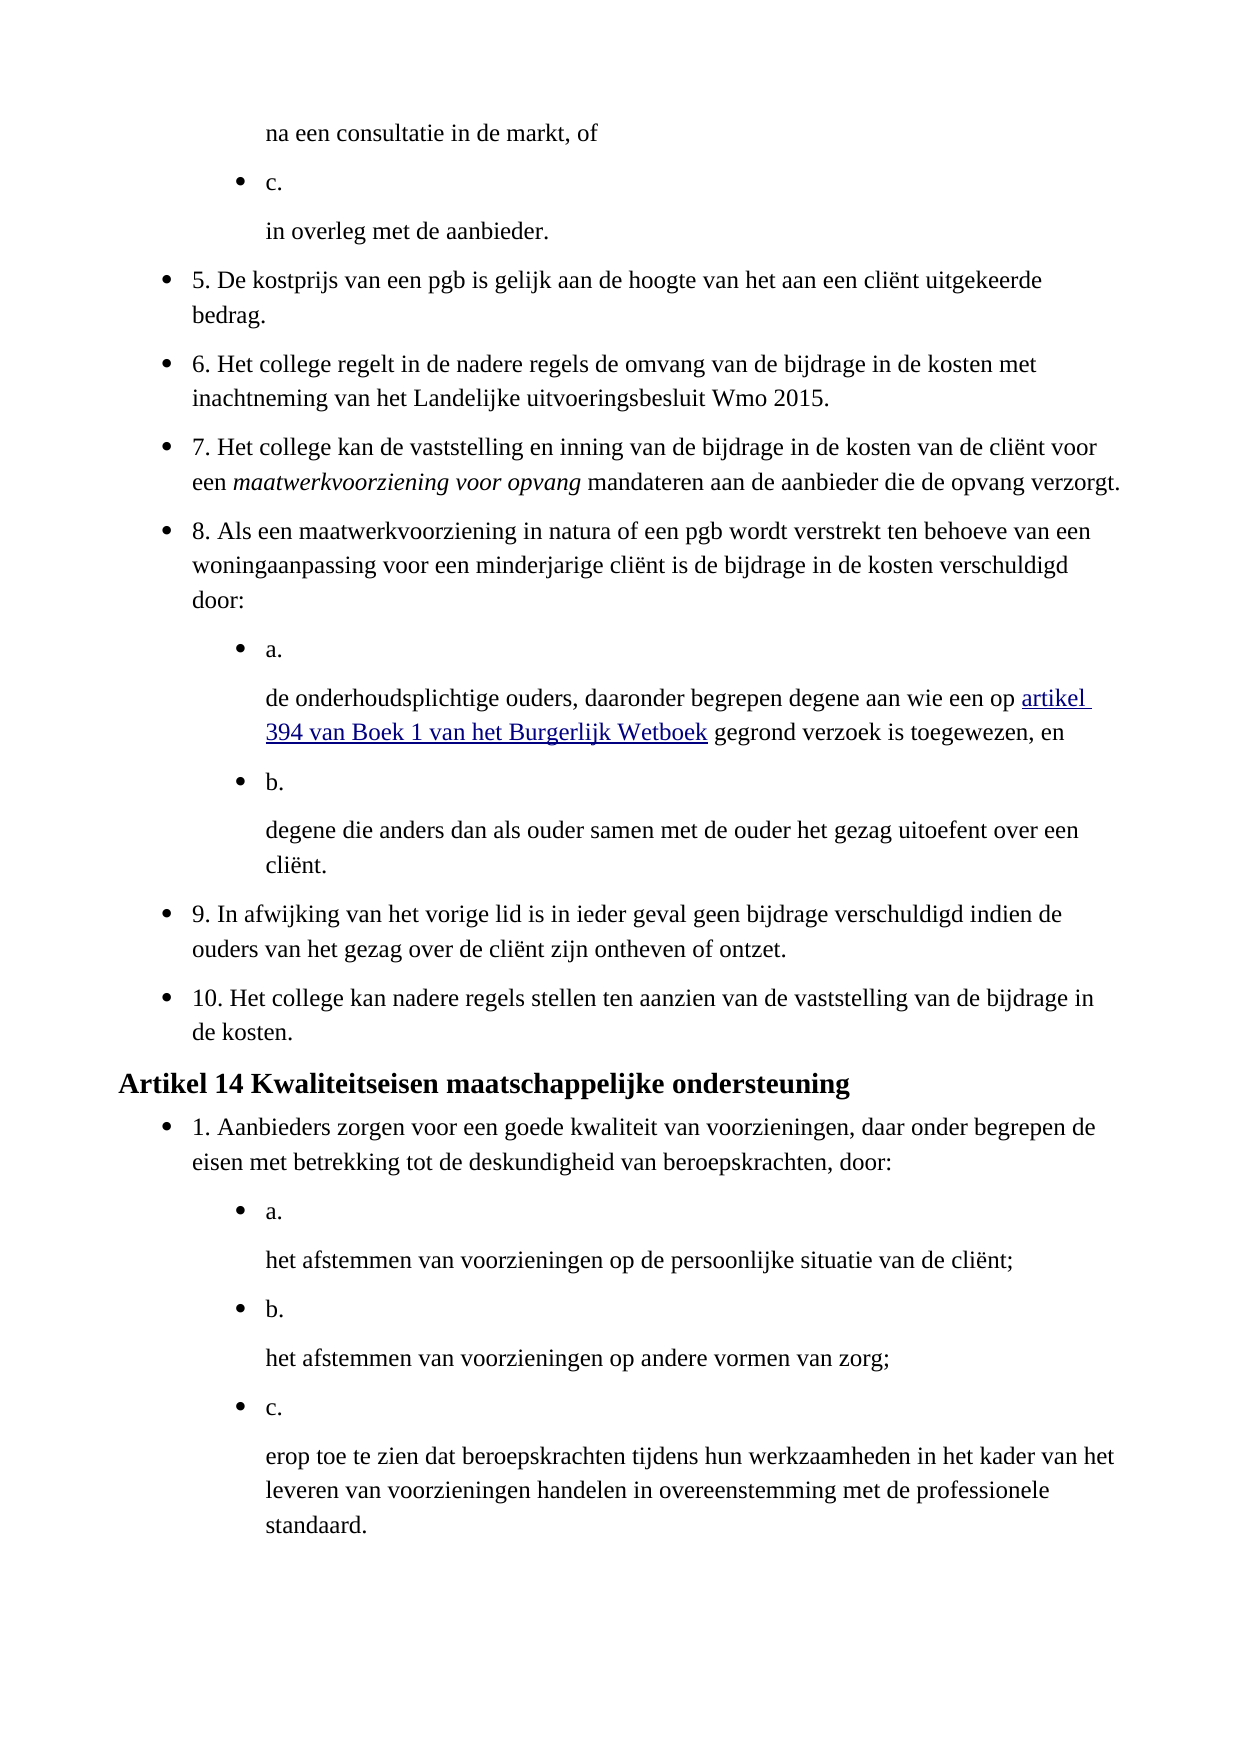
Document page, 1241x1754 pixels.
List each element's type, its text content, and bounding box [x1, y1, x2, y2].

list b. [236, 1294, 1122, 1323]
list erop toe te zien dat beroepskrachten tijdens hun werkzaamheden in het kader van het leveren van voorzieningen handelen in overeenstemming met de professionele standaard. [265, 1441, 1122, 1539]
list de onderhoudsplichtige ouders, daaronder begrepen degene aan wie een op artikel 394 van Boek 1 van het Burgerlijk Wetboek gegrond verzoek is toegewezen, en [265, 683, 1122, 746]
list 5. De kostprijs van een pgb is gelijk aan de hoogte van het aan een cliënt uitgekeerde bedrag. [162, 265, 1122, 328]
list in overleg met de aanbieder. [265, 216, 1122, 245]
list 7. Het college kan de vaststelling en inning van de bijdrage in de kosten van de cliënt voor een maatwerkvoorziening voor opvang mandateren aan de aanbieder die de opvang verzorgt. [162, 432, 1122, 496]
list 8. Als een maatwerkvoorziening in natura of een pgb wordt verstrekt ten behoeve van een woningaanpassing voor een minderjarige cliënt is de bijdrage in de kosten verschuldigd door: [162, 516, 1122, 614]
list het afstemmen van voorzieningen op andere vormen van zorg; [265, 1343, 1122, 1372]
list a. [236, 634, 1122, 663]
list c. [236, 1392, 1122, 1421]
list b. [236, 767, 1122, 795]
list c. [236, 167, 1122, 196]
list het afstemmen van voorzieningen op de persoonlijke situatie van de cliënt; [265, 1245, 1122, 1274]
subtitle Artikel 14 Kwaliteitseisen maatschappelijke ondersteuning [118, 1066, 1122, 1100]
list a. [236, 1196, 1122, 1224]
list 9. In afwijking van het vorige lid is in ieder geval geen bijdrage verschuldigd indien de ouders van het gezag over de cliënt zijn ontheven of ontzet. [162, 899, 1122, 962]
list 10. Het college kan nadere regels stellen ten aanzien van de vaststelling van de bijdrage in de kosten. [162, 983, 1122, 1046]
list 1. Aanbieders zorgen voor een goede kwaliteit van voorzieningen, daar onder begrepen de eisen met betrekking tot de deskundigheid van beroepskrachten, door: [162, 1112, 1122, 1176]
list 6. Het college regelt in de nadere regels de omvang van de bijdrage in de kosten met inachtneming van het Landelijke uitvoeringsbesluit Wmo 2015. [162, 349, 1122, 412]
list na een consultatie in de markt, of [265, 118, 1122, 147]
list degene die anders dan als ouder samen met de ouder het gezag uitoefent over een cliënt. [265, 816, 1122, 879]
